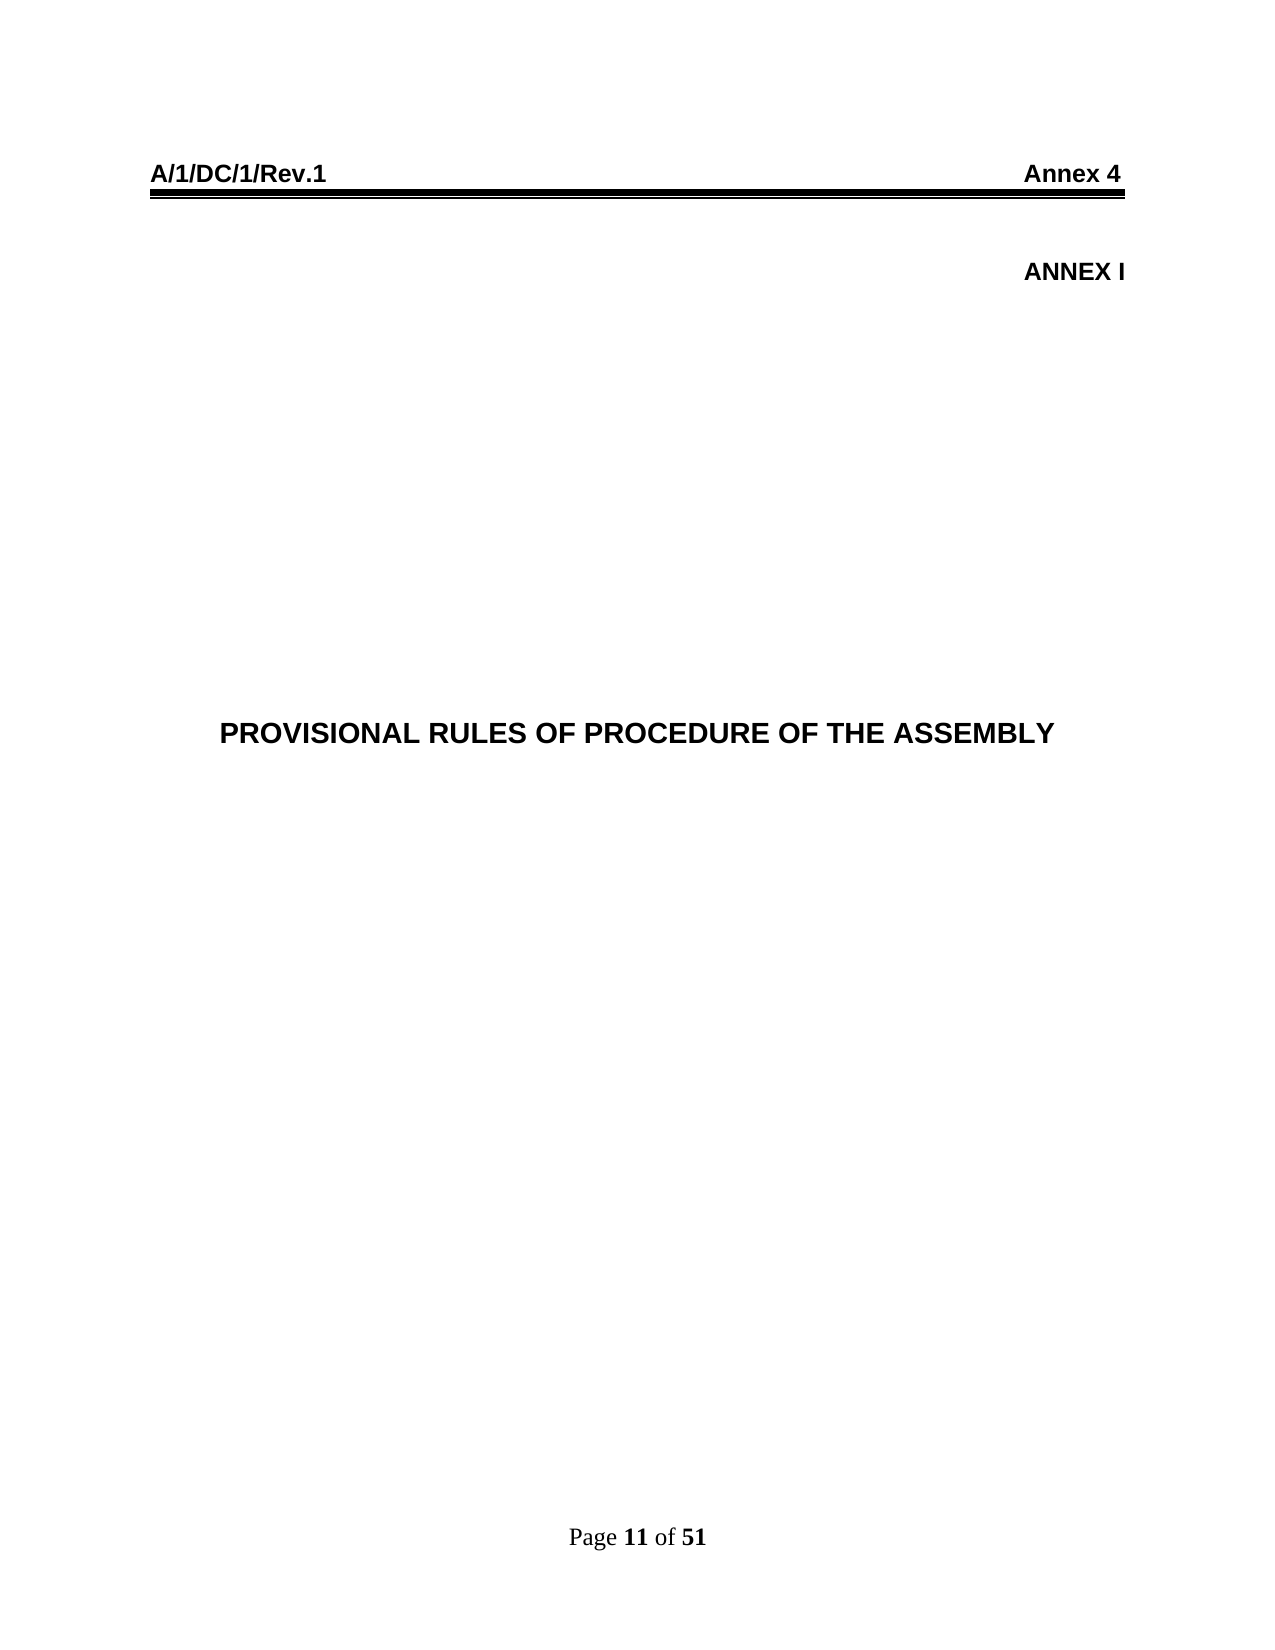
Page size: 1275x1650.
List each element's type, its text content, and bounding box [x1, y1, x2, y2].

text ANNEX I [150, 256, 1125, 285]
subtitle PROVISIONAL RULES OF PROCEDURE OF THE ASSEMBLY [150, 716, 1125, 750]
text A/1/DC/1/Rev.1 Annex 4 [150, 159, 1125, 189]
